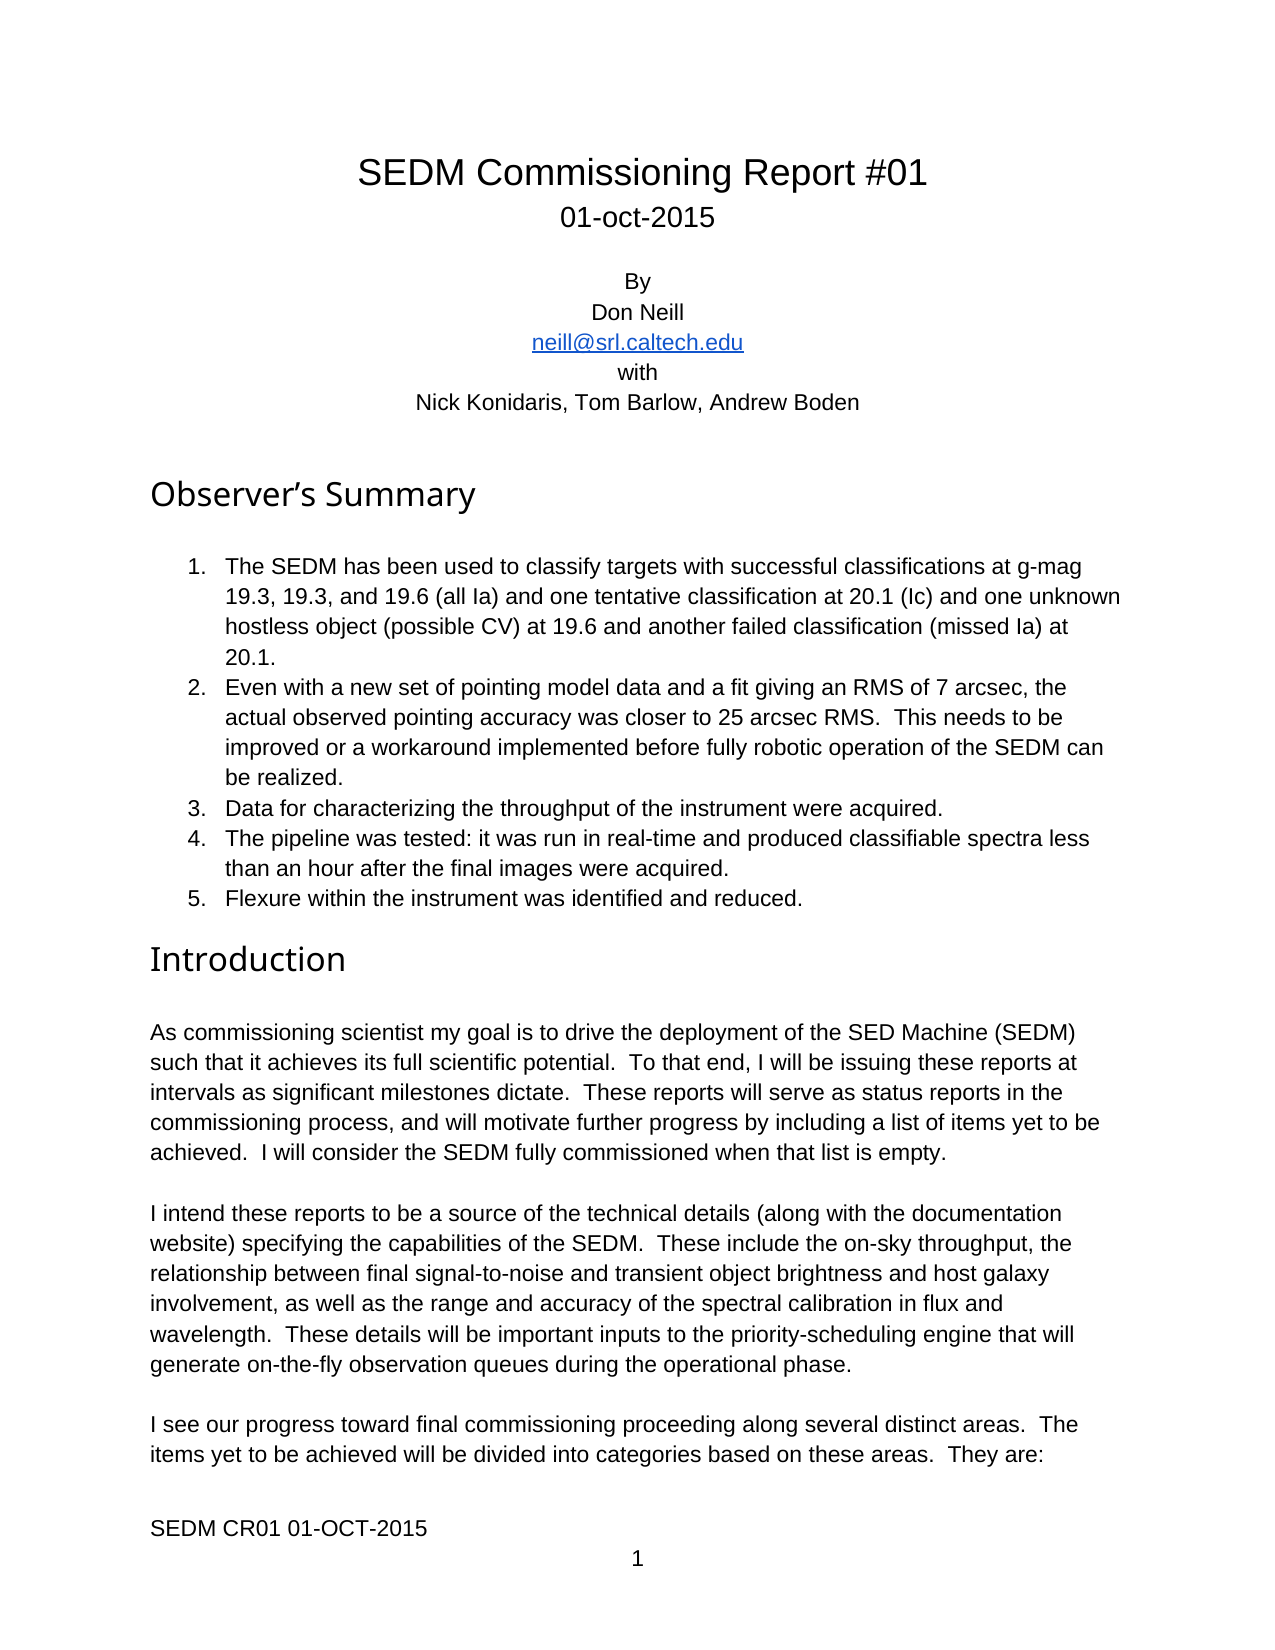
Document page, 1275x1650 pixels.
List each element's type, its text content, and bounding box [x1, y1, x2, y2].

list Data for characterizing the throughput of the instrument were acquired. [187, 794, 1125, 821]
text I intend these reports to be a source of the technical details (along with the documentation website) specifying the capabilities of the SEDM. These include the on-sky throughput, the relationship between final signal-to-noise and transient object brightness and host galaxy involvement, as well as the range and accuracy of the spectral calibration in flux and wavelength. These details will be important inputs to the priority-scheduling engine that will generate on-the-fly observation queues during the operational phase. [150, 1200, 1125, 1377]
text SEDM Commissioning Report #01 [150, 150, 1125, 193]
text with Nick Konidaris, Tom Barlow, Andrew Boden [150, 359, 1125, 416]
text neill@srl.caltech.edu [150, 329, 1125, 355]
text Don Neill [150, 298, 1125, 325]
subtitle Introduction [150, 936, 1125, 982]
list Even with a new set of pointing model data and a fit giving an RMS of 7 arcsec, the actual observed pointing accuracy was closer to 25 arcsec RMS. This needs to be improved or a workaround implemented before fully robotic operation of the SEDM can be realized. [187, 674, 1125, 791]
text By [150, 268, 1125, 295]
text 01-oct-2015 [150, 199, 1125, 233]
list The SEDM has been used to classify targets with successful classifications at g-mag 19.3, 19.3, and 19.6 (all Ia) and one tentative classification at 20.1 (Ic) and one unknown hostless object (possible CV) at 19.6 and another failed classification (missed Ia) at 20.1. [187, 553, 1125, 670]
list The pipeline was tested: it was run in real-time and produced classifiable spectra less than an hour after the final images were acquired. [187, 825, 1125, 881]
text I see our progress toward final commissioning proceeding along several distinct areas. The items yet to be achieved will be divided into categories based on these areas. They are: [150, 1411, 1125, 1468]
text As commissioning scientist my goal is to drive the deployment of the SED Machine (SEDM) such that it achieves its full scientific potential. To that end, I will be issuing these reports at intervals as significant milestones dictate. These reports will serve as status reports in the commissioning process, and will motivate further progress by including a list of items yet to be achieved. I will consider the SEDM fully commissioned when that list is empty. [150, 1018, 1125, 1166]
list Flexure within the instrument was identified and reduced. [187, 885, 1125, 911]
subtitle Observer’s Summary [150, 470, 1125, 516]
